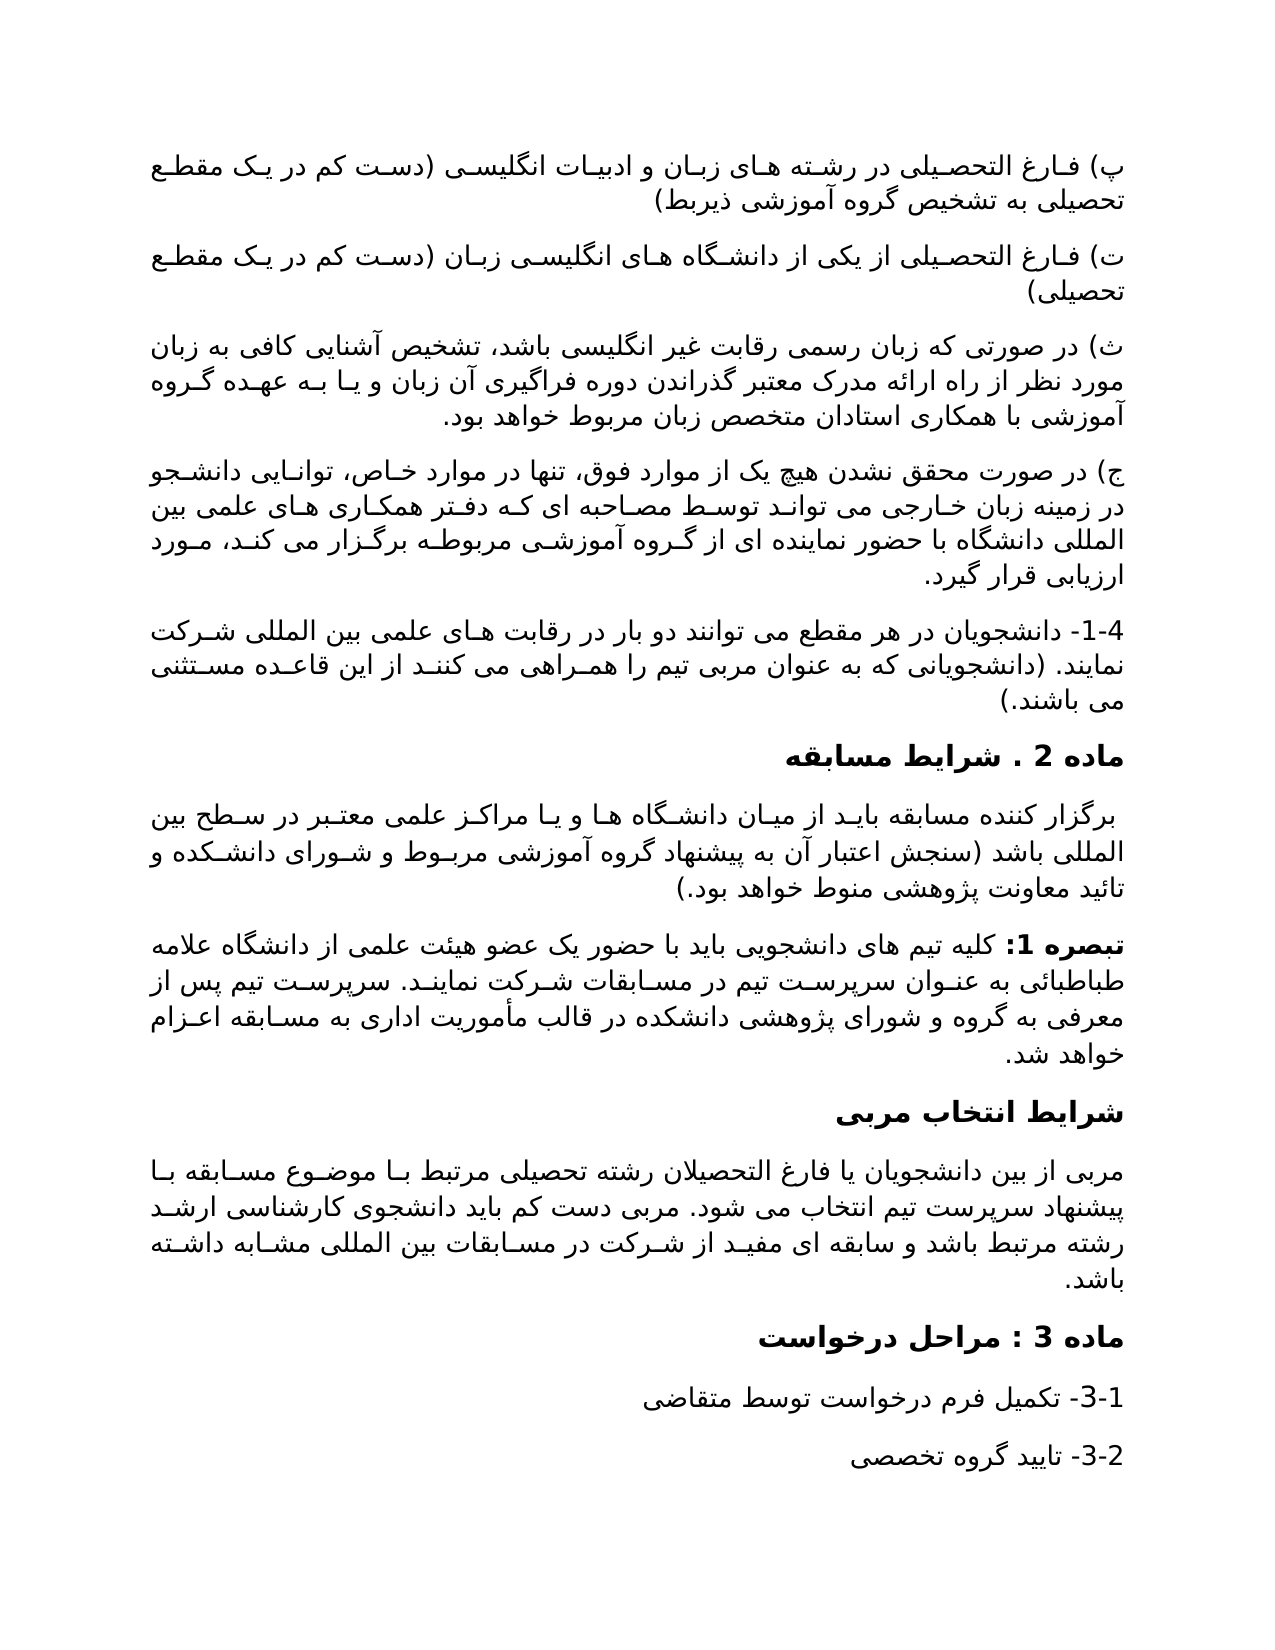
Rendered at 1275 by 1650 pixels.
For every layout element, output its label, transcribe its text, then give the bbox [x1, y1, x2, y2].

text ت) فارغ التحصیلی از یکی از دانشگاه های انگلیسی زبان (دست کم در یک مقطع تحصیلی) [150, 240, 1125, 306]
text ماده 3 : مراحل درخواست [150, 1321, 1125, 1354]
text برگزار کننده مسابقه باید از میان دانشگاه ها و یا مراکز علمی معتبر در سطح بین المللی باشد (سنجش اعتبار آن به پیشنهاد گروه آموزشی مربوط و شورای دانشکده و تائید معاونت پژوهشی منوط خواهد بود.) [150, 799, 1125, 904]
text ث) در صورتی که زبان رسمی رقابت غیر انگلیسی باشد، تشخیص آشنایی کافی به زبان مورد نظر از راه ارائه مدرک معتبر گذراندن دوره فراگیری آن زبان و یا به عهده گروه آموزشی با همکاری استادان متخصص زبان مربوط خواهد بود. [150, 330, 1125, 431]
text تبصره 1: کلیه تیم های دانشجویی باید با حضور یک عضو هیئت علمی از دانشگاه علامه طباطبائی به عنوان سرپرست تیم در مسابقات شرکت نمایند. سرپرست تیم پس از معرفی به گروه و شورای پژوهشی دانشکده در قالب مأموریت اداری به مسابقه اعزام خواهد شد. [150, 929, 1125, 1069]
text 3-2- تایید گروه تخصصی [150, 1440, 1125, 1472]
text شرایط انتخاب مربی [150, 1095, 1125, 1129]
text پ) فارغ التحصیلی در رشته های زبان و ادبیات انگلیسی (دست کم در یک مقطع تحصیلی به تشخیص گروه آموزشی ذیربط) [150, 150, 1125, 216]
text مربی از بین دانشجویان یا فارغ التحصیلان رشته تحصیلی مرتبط با موضوع مسابقه با پیشنهاد سرپرست تیم انتخاب می شود. مربی دست کم باید دانشجوی کارشناسی ارشد رشته مرتبط باشد و سابقه ای مفید از شرکت در مسابقات بین المللی مشابه داشته باشد. [150, 1155, 1125, 1295]
text ماده 2 . شرایط مسابقه [150, 740, 1125, 774]
text ج) در صورت محقق نشدن هیچ یک از موارد فوق، تنها در موارد خاص، توانایی دانشجو در زمینه زبان خارجی می تواند توسط مصاحبه ای که دفتر همکاری های علمی بین المللی دانشگاه با حضور نماینده ای از گروه آموزشی مربوطه برگزار می کند، مورد ارزیابی قرار گیرد. [150, 455, 1125, 591]
text 3-1- تکمیل فرم درخواست توسط متقاضی [150, 1380, 1125, 1414]
text 1-4- دانشجویان در هر مقطع می توانند دو بار در رقابت های علمی بین المللی شرکت نمایند. (دانشجویانی که به عنوان مربی تیم را همراهی می کنند از این قاعده مستثنی می باشند.) [150, 615, 1125, 716]
